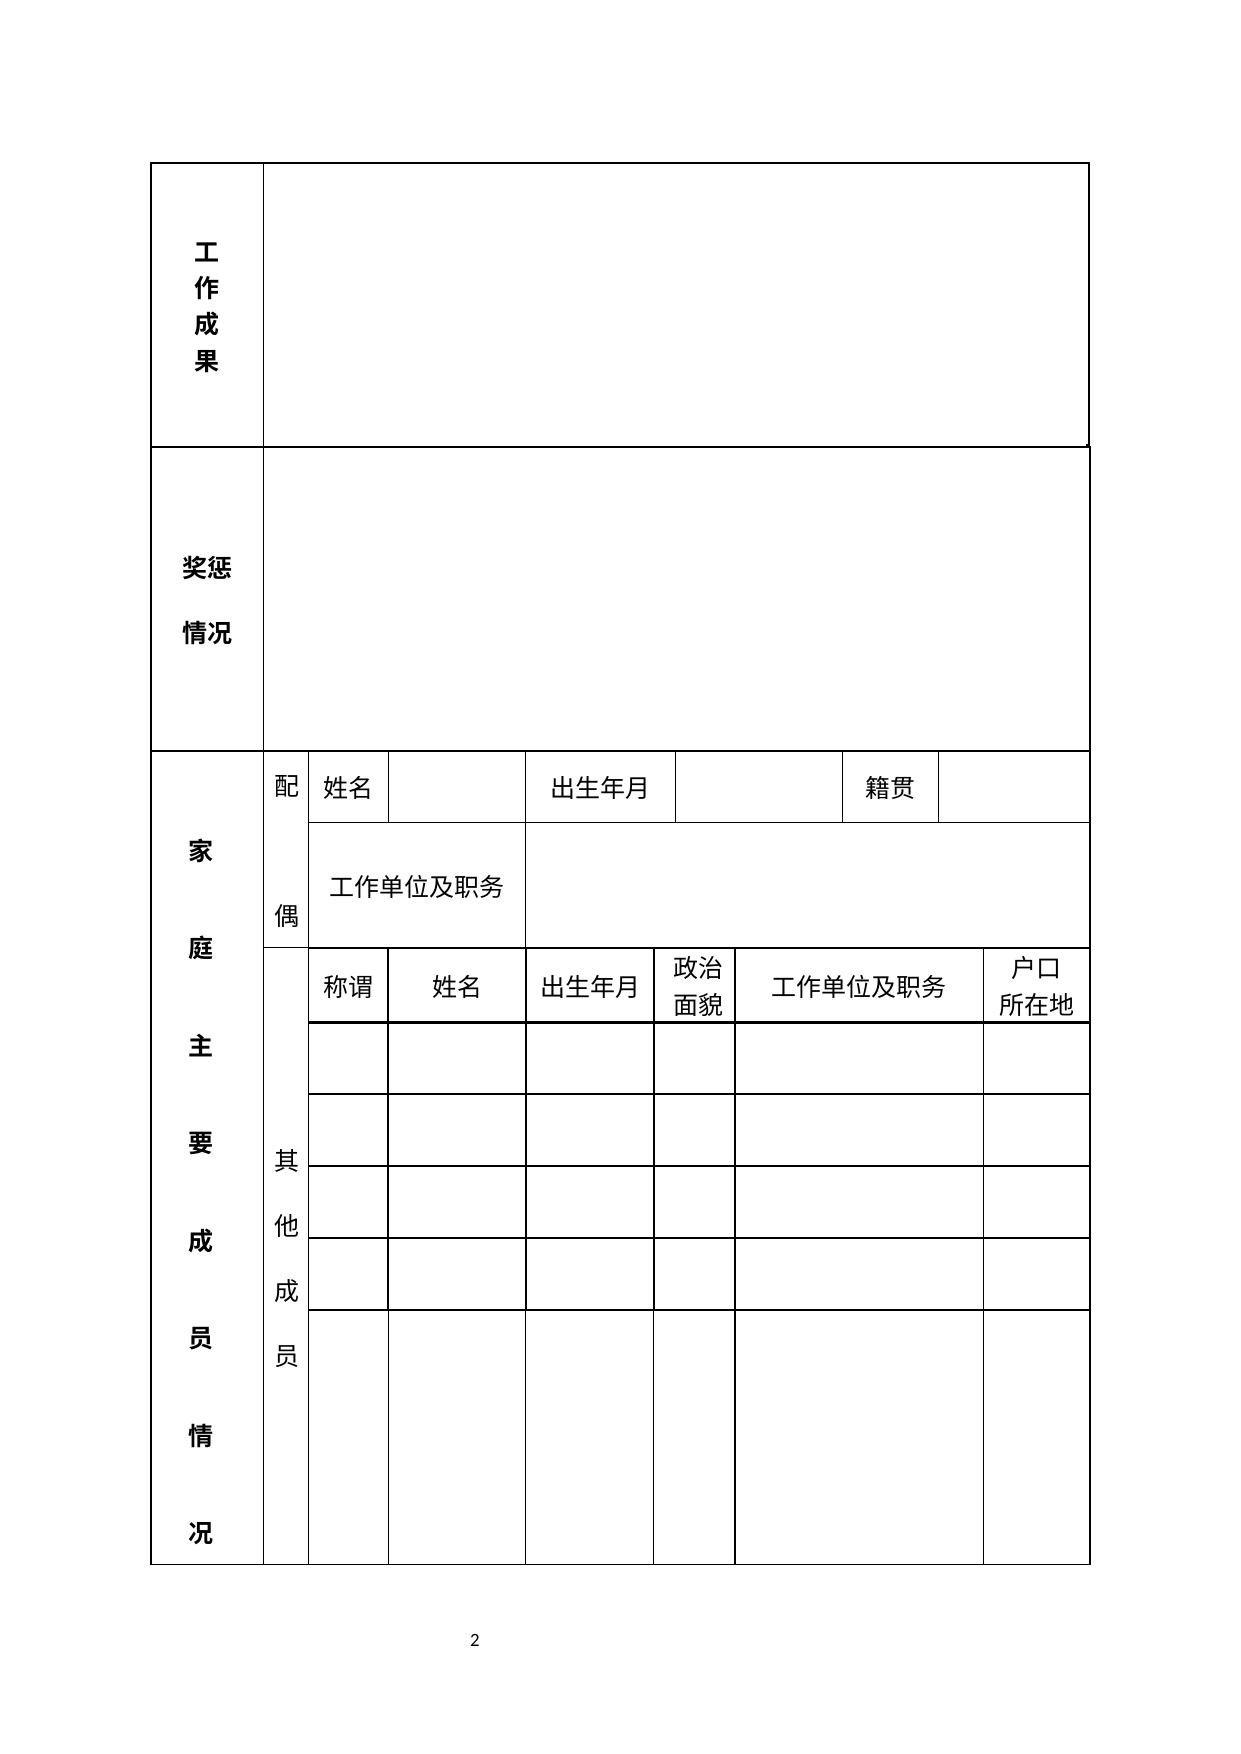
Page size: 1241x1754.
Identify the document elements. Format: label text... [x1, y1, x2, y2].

table_cell 其 他 成 员 [264, 948, 308, 1564]
table_cell [984, 1239, 1089, 1309]
table_cell [309, 1311, 388, 1564]
table_cell 配 偶 [264, 752, 308, 947]
table_cell [527, 1167, 653, 1237]
table_cell [984, 1095, 1089, 1165]
table_cell [389, 1024, 525, 1093]
table_cell [654, 1311, 734, 1564]
table_cell [984, 1024, 1089, 1093]
table_cell [309, 1167, 387, 1237]
table_cell [527, 1239, 653, 1309]
table_cell 工作单位及职务 [736, 949, 983, 1021]
table_cell [309, 1024, 387, 1093]
table_cell [309, 1239, 387, 1309]
table_cell 工作单位及职务 [309, 823, 525, 947]
table_cell 工 作 成 果 [152, 164, 263, 446]
table_cell [736, 1167, 983, 1237]
table_cell [264, 448, 1089, 750]
table_cell 姓名 [389, 949, 525, 1021]
table_cell [526, 1311, 653, 1564]
table_cell [736, 1311, 983, 1564]
table_cell [736, 1095, 983, 1165]
table_cell [389, 752, 525, 822]
table_cell 出生年月 [526, 752, 675, 822]
table_cell [676, 752, 842, 822]
table_cell [655, 1167, 734, 1237]
table_cell [309, 1095, 387, 1165]
table_cell [389, 1095, 525, 1165]
table_cell [939, 752, 1089, 822]
table_cell [389, 1311, 525, 1564]
table_cell [655, 1239, 734, 1309]
table_cell [527, 1095, 653, 1165]
table_cell [527, 1024, 653, 1093]
table_cell [655, 1024, 734, 1093]
table_cell [655, 1095, 734, 1165]
table_cell [984, 1167, 1089, 1237]
table_cell 户口 所在地 [984, 949, 1089, 1021]
table_cell 称谓 [309, 949, 387, 1021]
table_cell 政治 面貌 [655, 949, 734, 1021]
table_cell 籍贯 [843, 752, 938, 822]
table_cell 姓名 [309, 752, 388, 822]
table_cell [736, 1024, 983, 1093]
table_cell [984, 1311, 1089, 1564]
table_cell [526, 823, 1089, 947]
table_cell [389, 1167, 525, 1237]
table_cell 奖惩情况 [152, 448, 263, 750]
table_cell 出生年月 [527, 949, 653, 1021]
table_cell [264, 164, 1088, 446]
table_cell [736, 1239, 983, 1309]
table_cell 家 庭 主 要 成 员 情 况 [152, 752, 263, 1564]
table_cell [389, 1239, 525, 1309]
